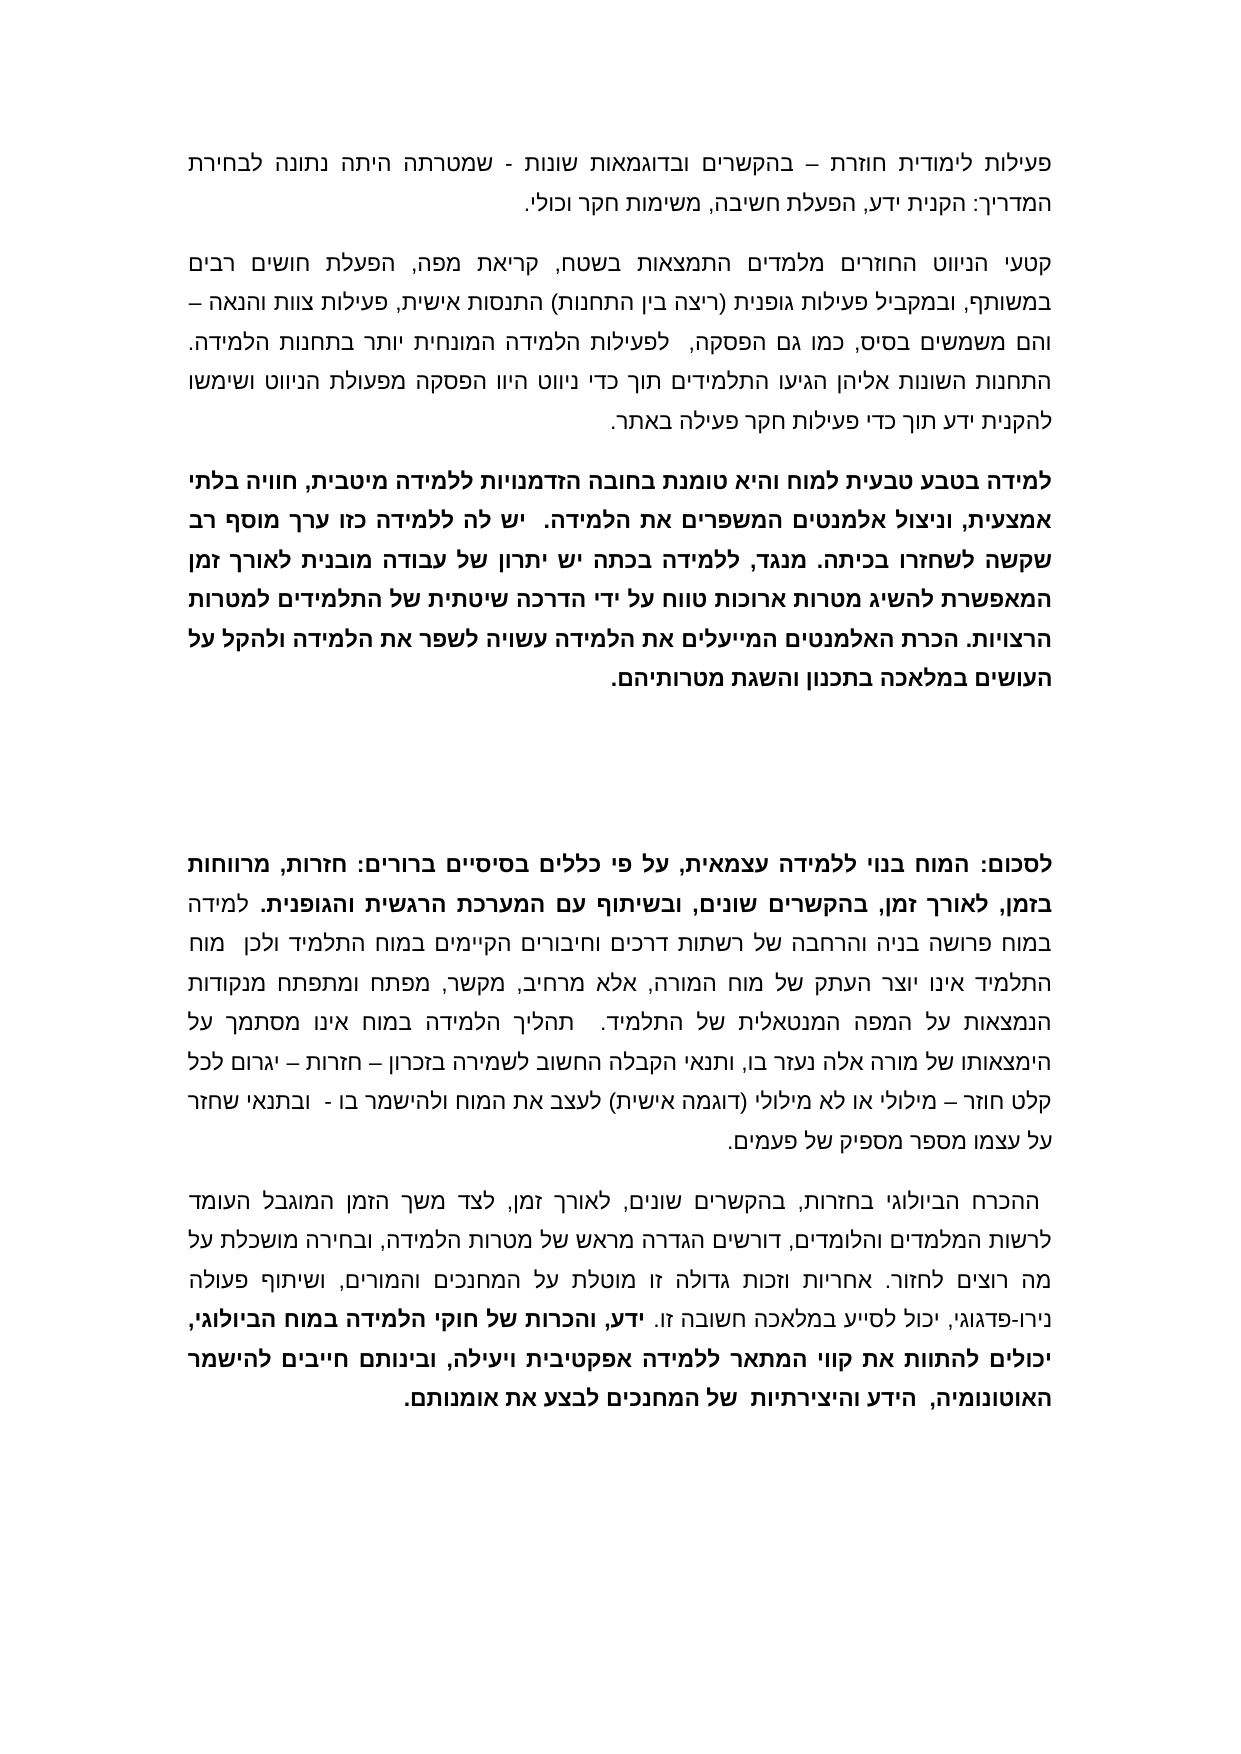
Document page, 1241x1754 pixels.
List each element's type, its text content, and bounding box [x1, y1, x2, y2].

text לסכום: המוח בנוי ללמידה עצמאית, על פי כללים בסיסיים ברורים: חזרות, מרווחות בזמן, לאורך זמן, בהקשרים שונים, ובשיתוף עם המערכת הרגשית והגופנית. למידה במוח פרושה בניה והרחבה של רשתות דרכים וחיבורים הקיימים במוח התלמיד ולכן מוח התלמיד אינו יוצר העתק של מוח המורה, אלא מרחיב, מקשר, מפתח ומתפתח מנקודות הנמצאות על המפה המנטאלית של התלמיד. תהליך הלמידה במוח אינו מסתמך על הימצאותו של מורה אלה נעזר בו, ותנאי הקבלה החשוב לשמירה בזכרון – חזרות – יגרום לכל קלט חוזר – מילולי או לא מילולי (דוגמה אישית) לעצב את המוח ולהישמר בו - ובתנאי שחזר על עצמו מספר מספיק של פעמים. [187, 851, 1053, 1154]
text למידה בטבע טבעית למוח והיא טומנת בחובה הזדמנויות ללמידה מיטבית, חוויה בלתי אמצעית, וניצול אלמנטים המשפרים את הלמידה. יש לה ללמידה כזו ערך מוסף רב שקשה לשחזרו בכיתה. מנגד, ללמידה בכתה יש יתרון של עבודה מובנית לאורך זמן המאפשרת להשיג מטרות ארוכות טווח על ידי הדרכה שיטתית של התלמידים למטרות הרצויות. הכרת האלמנטים המייעלים את הלמידה עשויה לשפר את הלמידה ולהקל על העושים במלאכה בתכנון והשגת מטרותיהם. [187, 468, 1053, 692]
text ההכרח הביולוגי בחזרות, בהקשרים שונים, לאורך זמן, לצד משך הזמן המוגבל העומד לרשות המלמדים והלומדים, דורשים הגדרה מראש של מטרות הלמידה, ובחירה מושכלת על מה רוצים לחזור. אחריות וזכות גדולה זו מוטלת על המחנכים והמורים, ושיתוף פעולה נירו-פדגוגי, יכול לסייע במלאכה חשובה זו. ידע, והכרות של חוקי הלמידה במוח הביולוגי, יכולים להתוות את קווי המתאר ללמידה אפקטיבית ויעילה, ובינותם חייבים להישמר האוטונומיה, הידע והיצירתיות של המחנכים לבצע את אומנותם. [187, 1188, 1053, 1412]
text קטעי הניווט החוזרים מלמדים התמצאות בשטח, קריאת מפה, הפעלת חושים רבים במשותף, ובמקביל פעילות גופנית (ריצה בין התחנות) התנסות אישית, פעילות צוות והנאה – והם משמשים בסיס, כמו גם הפסקה, לפעילות הלמידה המונחית יותר בתחנות הלמידה. התחנות השונות אליהן הגיעו התלמידים תוך כדי ניווט היוו הפסקה מפעולת הניווט ושימשו להקנית ידע תוך כדי פעילות חקר פעילה באתר. [187, 250, 1053, 434]
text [187, 150, 1053, 216]
